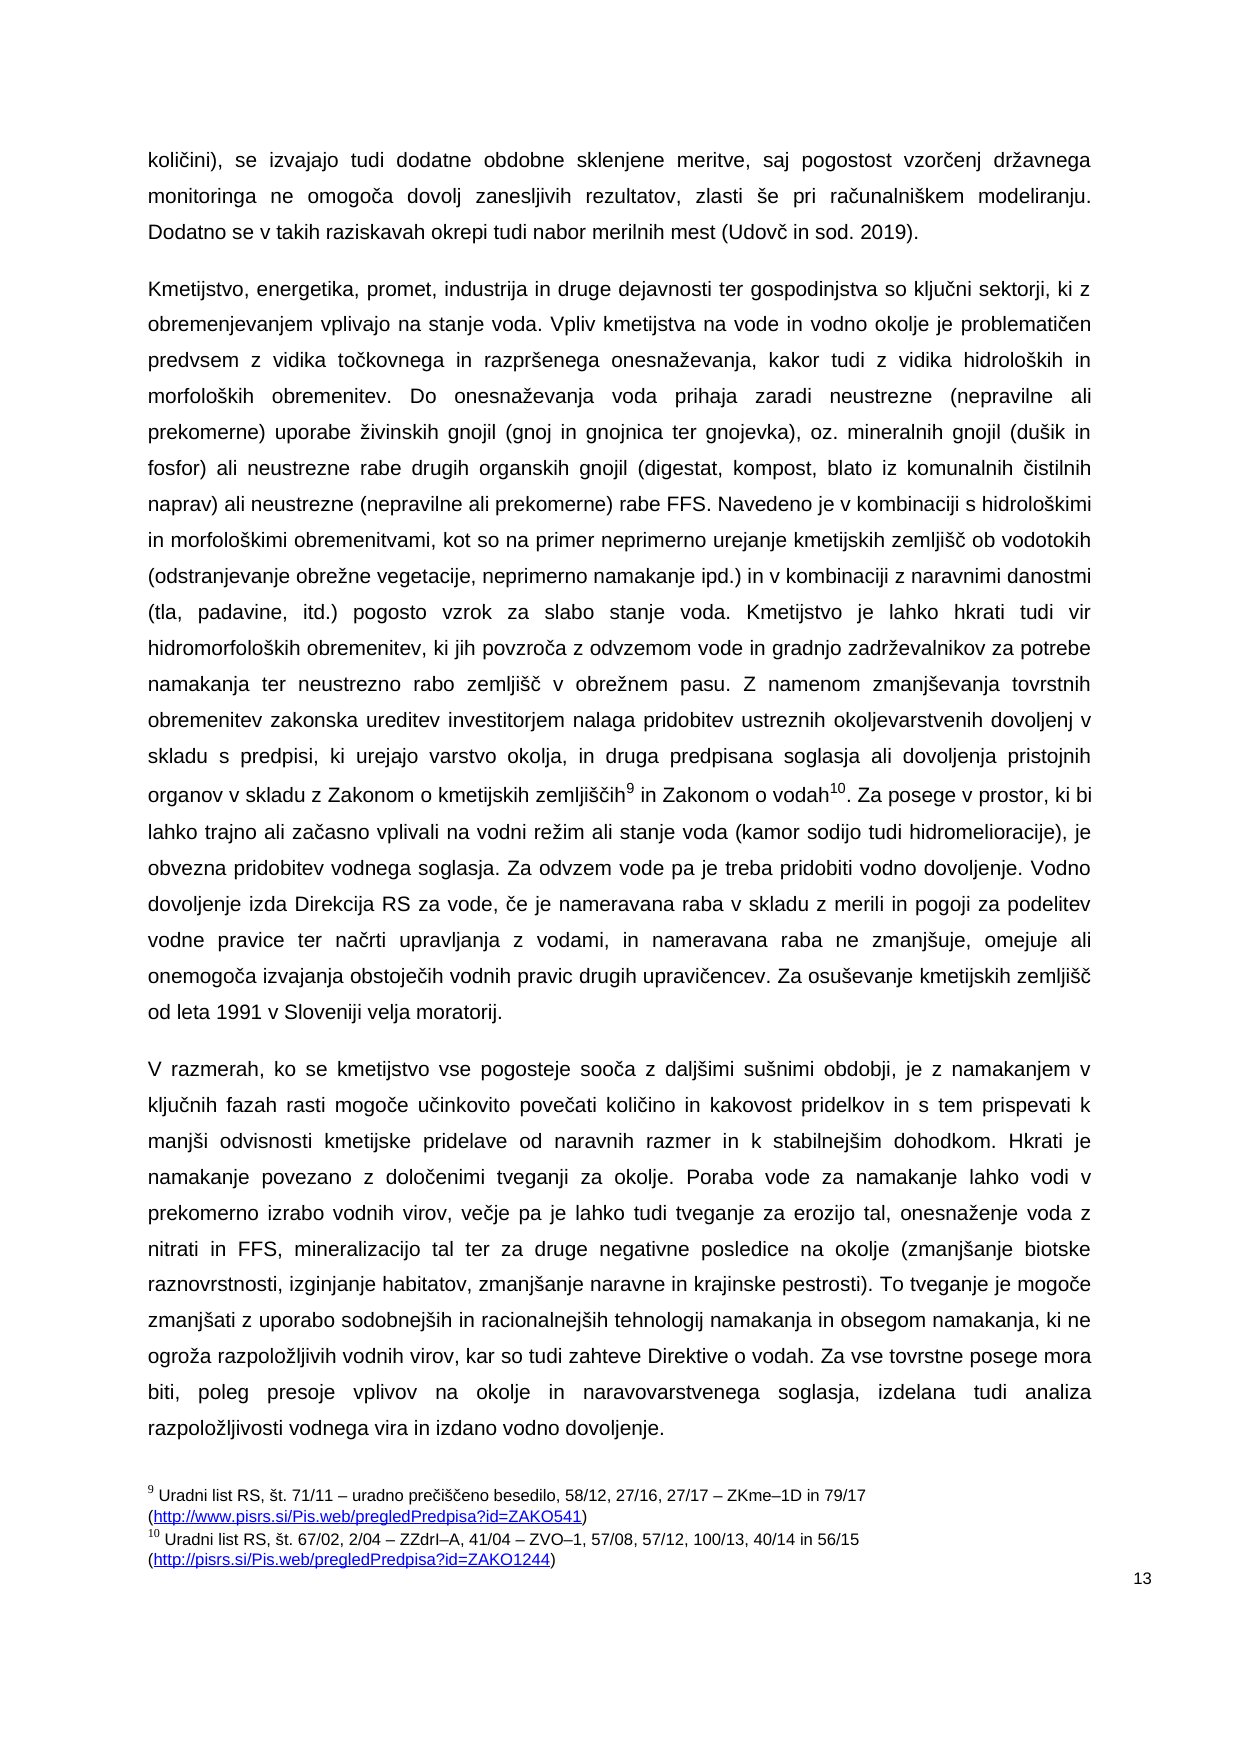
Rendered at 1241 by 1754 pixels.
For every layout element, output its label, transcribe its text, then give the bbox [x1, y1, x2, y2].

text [148, 148, 1092, 243]
text V razmerah, ko se kmetijstvo vse pogosteje sooča z daljšimi sušnimi obdobji, je z namakanjem v ključnih fazah rasti mogoče učinkovito povečati količino in kakovost pridelkov in s tem prispevati k manjši odvisnosti kmetijske pridelave od naravnih razmer in k stabilnejšim dohodkom. Hkrati je namakanje povezano z določenimi tveganji za okolje. Poraba vode za namakanje lahko vodi v prekomerno izrabo vodnih virov, večje pa je lahko tudi tveganje za erozijo tal, onesnaženje voda z nitrati in FFS, mineralizacijo tal ter za druge negativne posledice na okolje (zmanjšanje biotske raznovrstnosti, izginjanje habitatov, zmanjšanje naravne in krajinske pestrosti). To tveganje je mogoče zmanjšati z uporabo sodobnejših in racionalnejših tehnologij namakanja in obsegom namakanja, ki ne ogroža razpoložljivih vodnih virov, kar so tudi zahteve Direktive o vodah. Za vse tovrstne posege mora biti, poleg presoje vplivov na okolje in naravovarstvenega soglasja, izdelana tudi analiza razpoložljivosti vodnega vira in izdano vodno dovoljenje. [148, 1057, 1092, 1440]
text Kmetijstvo, energetika, promet, industrija in druge dejavnosti ter gospodinjstva so ključni sektorji, ki z obremenjevanjem vplivajo na stanje voda. Vpliv kmetijstva na vode in vodno okolje je problematičen predvsem z vidika točkovnega in razpršenega onesnaževanja, kakor tudi z vidika hidroloških in morfoloških obremenitev. Do onesnaževanja voda prihaja zaradi neustrezne (nepravilne ali prekomerne) uporabe živinskih gnojil (gnoj in gnojnica ter gnojevka), oz. mineralnih gnojil (dušik in fosfor) ali neustrezne rabe drugih organskih gnojil (digestat, kompost, blato iz komunalnih čistilnih naprav) ali neustrezne (nepravilne ali prekomerne) rabe FFS. Navedeno je v kombinaciji s hidrološkimi in morfološkimi obremenitvami, kot so na primer neprimerno urejanje kmetijskih zemljišč ob vodotokih (odstranjevanje obrežne vegetacije, neprimerno namakanje ipd.) in v kombinaciji z naravnimi danostmi (tla, padavine, itd.) pogosto vzrok za slabo stanje voda. Kmetijstvo je lahko hkrati tudi vir hidromorfoloških obremenitev, ki jih povzroča z odvzemom vode in gradnjo zadrževalnikov za potrebe namakanja ter neustrezno rabo zemljišč v obrežnem pasu. Z namenom zmanjševanja tovrstnih obremenitev zakonska ureditev investitorjem nalaga pridobitev ustreznih okoljevarstvenih dovoljenj v skladu s predpisi, ki urejajo varstvo okolja, in druga predpisana soglasja ali dovoljenja pristojnih organov v skladu z Zakonom o kmetijskih zemljiščih in Zakonom o vodah. Za posege v prostor, ki bi lahko trajno ali začasno vplivali na vodni režim ali stanje voda (kamor sodijo tudi hidromelioracije), je obvezna pridobitev vodnega soglasja. Za odvzem vode pa je treba pridobiti vodno dovoljenje. Vodno dovoljenje izda Direkcija RS za vode, če je nameravana raba v skladu z merili in pogoji za podelitev vodne pravice ter načrti upravljanja z vodami, in nameravana raba ne zmanjšuje, omejuje ali onemogoča izvajanja obstoječih vodnih pravic drugih upravičencev. Za osuševanje kmetijskih zemljišč od leta 1991 v Sloveniji velja moratorij. [148, 276, 1092, 1024]
